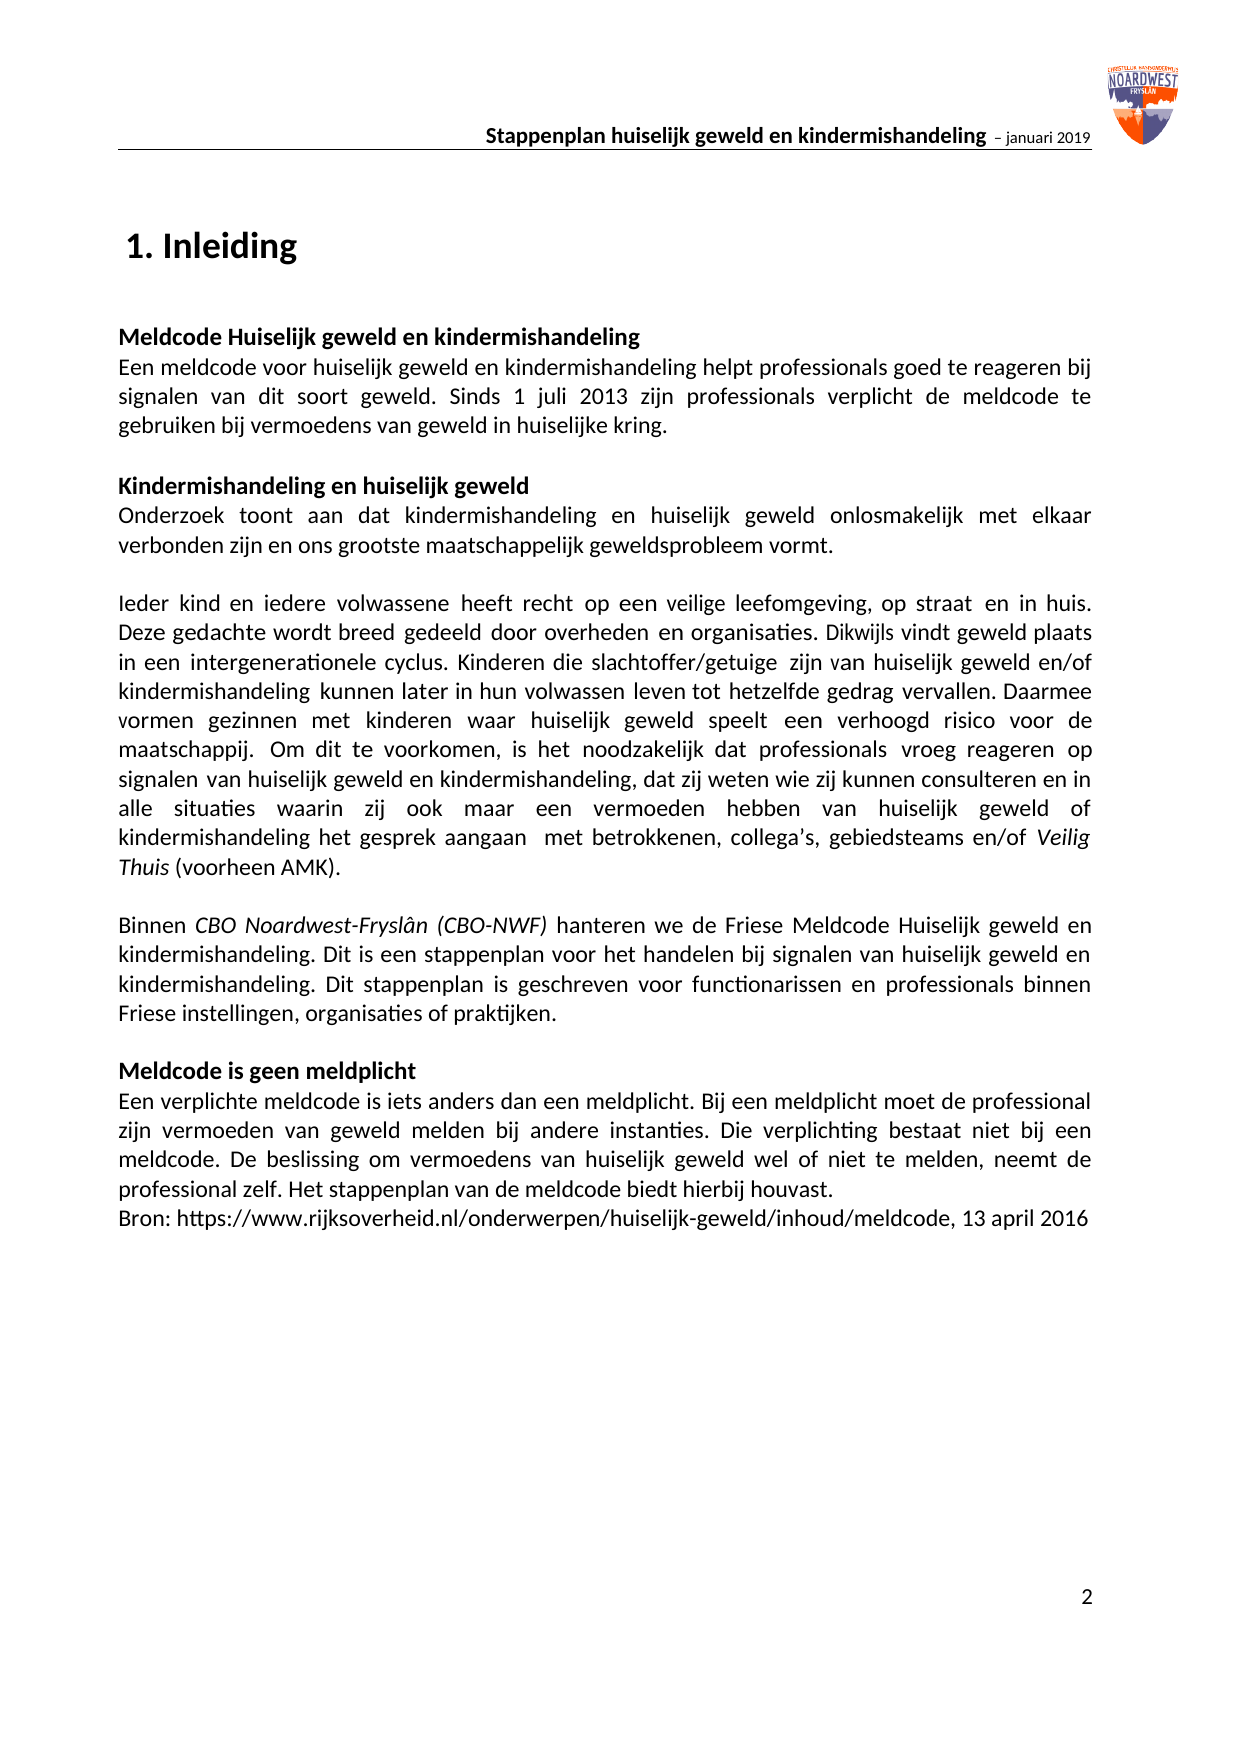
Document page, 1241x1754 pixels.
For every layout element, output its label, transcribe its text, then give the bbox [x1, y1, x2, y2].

text Onderzoek toont aan dat kindermishandeling en huiselijk geweld onlosmakelijk met elkaar verbonden zijn en ons grootste maatschappelijk geweldsprobleem vormt. [118, 500, 1092, 559]
text Binnen CBO Noardwest-Fryslân (CBO-NWF) hanteren we de Friese Meldcode Huiselijk geweld en kindermishandeling. Dit is een stappenplan voor het handelen bij signalen van huiselijk geweld en kindermishandeling. Dit stappenplan is geschreven voor functionarissen en professionals binnen Friese instellingen, organisaties of praktijken. [118, 910, 1092, 1027]
text Bron: https://www.rijksoverheid.nl/onderwerpen/huiselijk-geweld/inhoud/meldcode, 13 april 2016 [118, 1203, 1092, 1232]
text Een verplichte meldcode is iets anders dan een meldplicht. Bij een meldplicht moet de professional zijn vermoeden van geweld melden bij andere instanties. Die verplichting bestaat niet bij een meldcode. De beslissing om vermoedens van huiselijk geweld wel of niet te melden, neemt de professional zelf. Het stappenplan van de meldcode biedt hierbij houvast. [118, 1086, 1092, 1203]
subtitle Kindermishandeling en huiselijk geweld [118, 470, 1092, 500]
subtitle Meldcode Huiselijk geweld en kindermishandeling [118, 321, 1092, 352]
picture [1107, 66, 1179, 145]
text Een meldcode voor huiselijk geweld en kindermishandeling helpt professionals goed te reageren bij signalen van dit soort geweld. Sinds 1 juli 2013 zijn professionals verplicht de meldcode te gebruiken bij vermoedens van geweld in huiselijke kring. [118, 352, 1092, 439]
text Ieder kind en iedere volwassene heeft recht op een veilige leefomgeving, op straat en in huis. Deze gedachte wordt breed gedeeld door overheden en organisaties. Dikwijls vindt geweld plaats in een intergenerationele cyclus. Kinderen die slachtoffer/getuige zijn van huiselijk geweld en/of kindermishandeling kunnen later in hun volwassen leven tot hetzelfde gedrag vervallen. Daarmee vormen gezinnen met kinderen waar huiselijk geweld speelt een verhoogd risico voor de maatschappij. Om dit te voorkomen, is het noodzakelijk dat professionals vroeg reageren op signalen van huiselijk geweld en kindermishandeling, dat zij weten wie zij kunnen consulteren en in alle situaties waarin zij ook maar een vermoeden hebben van huiselijk geweld of kindermishandeling het gesprek aangaan met betrokkenen, collega’s, gebiedsteams en/of Veilig Thuis (voorheen AMK). [118, 588, 1092, 881]
subtitle Inleiding [125, 222, 1092, 268]
subtitle Meldcode is geen meldplicht [118, 1055, 1092, 1086]
